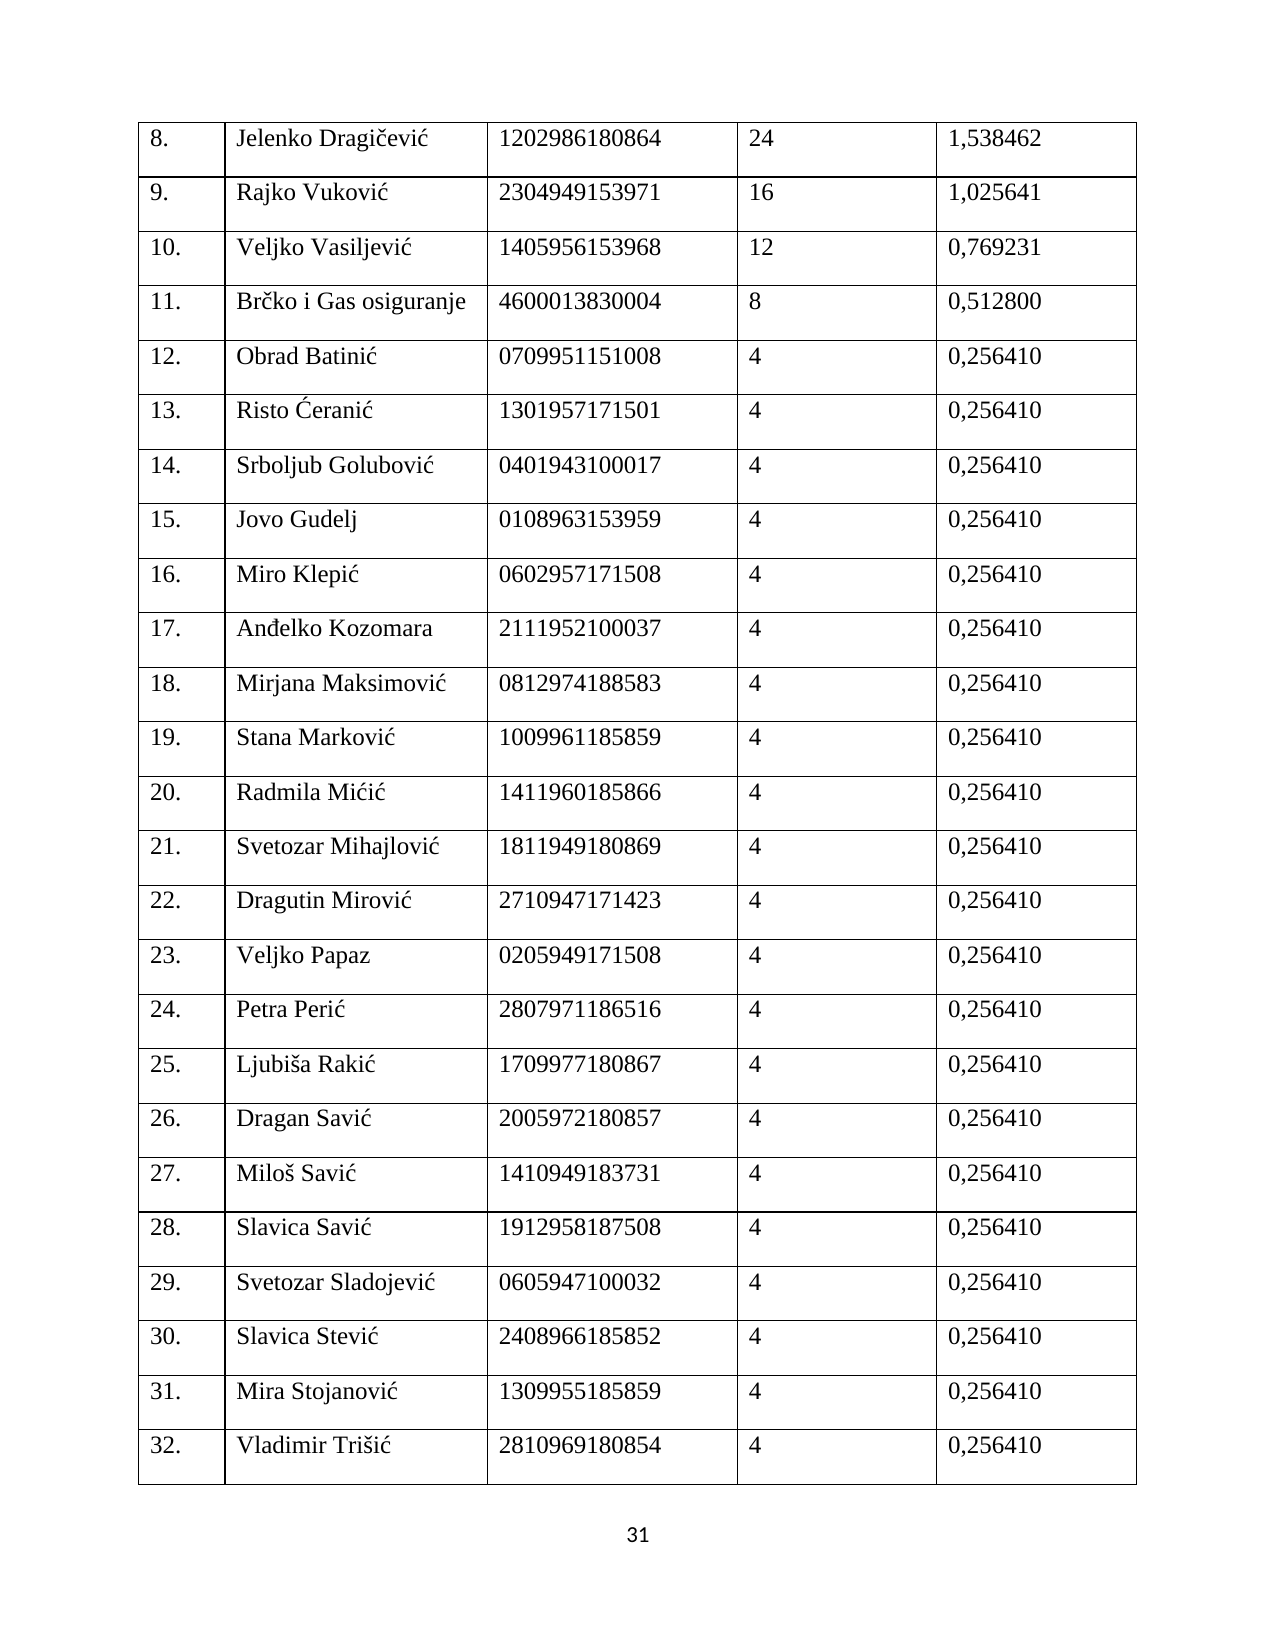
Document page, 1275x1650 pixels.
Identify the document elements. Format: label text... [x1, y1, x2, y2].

table_cell 0,512800 [937, 286, 1136, 340]
table_cell 4 [738, 1158, 936, 1211]
table_cell 0602957171508 [488, 559, 737, 612]
table_cell 2111952100037 [488, 613, 737, 667]
table_cell 1411960185866 [488, 777, 737, 830]
table_cell 0,256410 [937, 559, 1136, 612]
table_cell 4 [738, 504, 936, 558]
table_cell 22. [139, 886, 224, 939]
table_cell 29. [139, 1267, 224, 1320]
table_cell 8. [139, 123, 224, 176]
table_cell 1709977180867 [488, 1049, 737, 1102]
table_cell Stana Marković [226, 722, 487, 776]
table_cell Veljko Vasiljević [226, 232, 487, 285]
table_cell 4 [738, 831, 936, 884]
table_cell Mira Stojanović [226, 1376, 487, 1429]
table_cell 2807971186516 [488, 995, 737, 1048]
table_cell 0,256410 [937, 668, 1136, 721]
table_cell 0,256410 [937, 777, 1136, 830]
table_cell 23. [139, 940, 224, 993]
table_cell 4 [738, 940, 936, 993]
table_cell 1009961185859 [488, 722, 737, 776]
table_cell 4 [738, 1430, 936, 1484]
table_cell 31. [139, 1376, 224, 1429]
table_cell 4 [738, 395, 936, 449]
table_cell 19. [139, 722, 224, 776]
table_cell 0,769231 [937, 232, 1136, 285]
table_cell 10. [139, 232, 224, 285]
table_cell 0,256410 [937, 1430, 1136, 1484]
table_cell Slavica Savić [226, 1213, 487, 1266]
table_cell 0205949171508 [488, 940, 737, 993]
table_cell 0,256410 [937, 450, 1136, 503]
table_cell 1202986180864 [488, 123, 737, 176]
table_cell 1309955185859 [488, 1376, 737, 1429]
table_cell 4 [738, 1267, 936, 1320]
table_cell 4 [738, 995, 936, 1048]
table_cell Anđelko Kozomara [226, 613, 487, 667]
table_cell Jelenko Dragičević [226, 123, 487, 176]
table_cell 1,025641 [937, 178, 1136, 231]
table_cell 4 [738, 450, 936, 503]
table_cell 16 [738, 178, 936, 231]
table_cell Jovo Gudelj [226, 504, 487, 558]
table_cell 13. [139, 395, 224, 449]
table_cell 17. [139, 613, 224, 667]
table_cell Risto Ćeranić [226, 395, 487, 449]
table_cell Dragutin Mirović [226, 886, 487, 939]
table_cell 4 [738, 1321, 936, 1375]
table_cell 4 [738, 559, 936, 612]
table_cell 0812974188583 [488, 668, 737, 721]
table_cell 25. [139, 1049, 224, 1102]
table_cell 2408966185852 [488, 1321, 737, 1375]
table_cell 1811949180869 [488, 831, 737, 884]
table_cell 4 [738, 1104, 936, 1157]
table_cell Brčko i Gas osiguranje [226, 286, 487, 340]
table_cell 21. [139, 831, 224, 884]
table_cell 0,256410 [937, 504, 1136, 558]
table_cell 0108963153959 [488, 504, 737, 558]
table_cell Obrad Batinić [226, 341, 487, 394]
table_cell 1301957171501 [488, 395, 737, 449]
table_cell 0,256410 [937, 1213, 1136, 1266]
table_cell Mirjana Maksimović [226, 668, 487, 721]
table_cell Ljubiša Rakić [226, 1049, 487, 1102]
table_cell 20. [139, 777, 224, 830]
table_cell 2005972180857 [488, 1104, 737, 1157]
table_cell 0,256410 [937, 1376, 1136, 1429]
table_cell 15. [139, 504, 224, 558]
table_cell 1,538462 [937, 123, 1136, 176]
table_cell 0,256410 [937, 613, 1136, 667]
table_cell 27. [139, 1158, 224, 1211]
table_cell 26. [139, 1104, 224, 1157]
table_cell 0,256410 [937, 1321, 1136, 1375]
table_cell Rajko Vuković [226, 178, 487, 231]
table_cell Svetozar Sladojević [226, 1267, 487, 1320]
table_cell 4 [738, 777, 936, 830]
table_cell 4 [738, 1213, 936, 1266]
table_cell Svetozar Mihajlović [226, 831, 487, 884]
table_cell 0,256410 [937, 1049, 1136, 1102]
table_cell 18. [139, 668, 224, 721]
table_cell Veljko Papaz [226, 940, 487, 993]
table_cell Miro Klepić [226, 559, 487, 612]
table_cell 2810969180854 [488, 1430, 737, 1484]
table_cell Petra Perić [226, 995, 487, 1048]
table_cell 4 [738, 1049, 936, 1102]
table_cell Slavica Stević [226, 1321, 487, 1375]
table_cell 4 [738, 613, 936, 667]
table_cell 4 [738, 886, 936, 939]
table_cell 0,256410 [937, 722, 1136, 776]
table_cell 0401943100017 [488, 450, 737, 503]
table_cell 30. [139, 1321, 224, 1375]
table_cell 4 [738, 668, 936, 721]
table_cell 0605947100032 [488, 1267, 737, 1320]
table_cell 4600013830004 [488, 286, 737, 340]
table_cell 0,256410 [937, 940, 1136, 993]
table_cell 12 [738, 232, 936, 285]
table_cell 12. [139, 341, 224, 394]
table_cell Radmila Mićić [226, 777, 487, 830]
table_cell 32. [139, 1430, 224, 1484]
table_cell 1405956153968 [488, 232, 737, 285]
table_cell 9. [139, 178, 224, 231]
table_cell 0,256410 [937, 831, 1136, 884]
table_cell 4 [738, 1376, 936, 1429]
table_cell 0,256410 [937, 1267, 1136, 1320]
table_cell Vladimir Trišić [226, 1430, 487, 1484]
table_cell 24. [139, 995, 224, 1048]
table_cell 4 [738, 722, 936, 776]
table_cell 4 [738, 341, 936, 394]
table_cell 1410949183731 [488, 1158, 737, 1211]
table_cell Miloš Savić [226, 1158, 487, 1211]
table_cell 1912958187508 [488, 1213, 737, 1266]
table_cell Srboljub Golubović [226, 450, 487, 503]
table_cell 0,256410 [937, 1158, 1136, 1211]
table_cell 2304949153971 [488, 178, 737, 231]
table_cell 2710947171423 [488, 886, 737, 939]
table_cell 11. [139, 286, 224, 340]
table_cell 0,256410 [937, 886, 1136, 939]
table_cell Dragan Savić [226, 1104, 487, 1157]
table_cell 24 [738, 123, 936, 176]
table_cell 0,256410 [937, 341, 1136, 394]
table_cell 0,256410 [937, 395, 1136, 449]
table_cell 16. [139, 559, 224, 612]
table_cell 28. [139, 1213, 224, 1266]
table_cell 8 [738, 286, 936, 340]
table_cell 14. [139, 450, 224, 503]
table_cell 0,256410 [937, 1104, 1136, 1157]
table_cell 0709951151008 [488, 341, 737, 394]
table_cell 0,256410 [937, 995, 1136, 1048]
